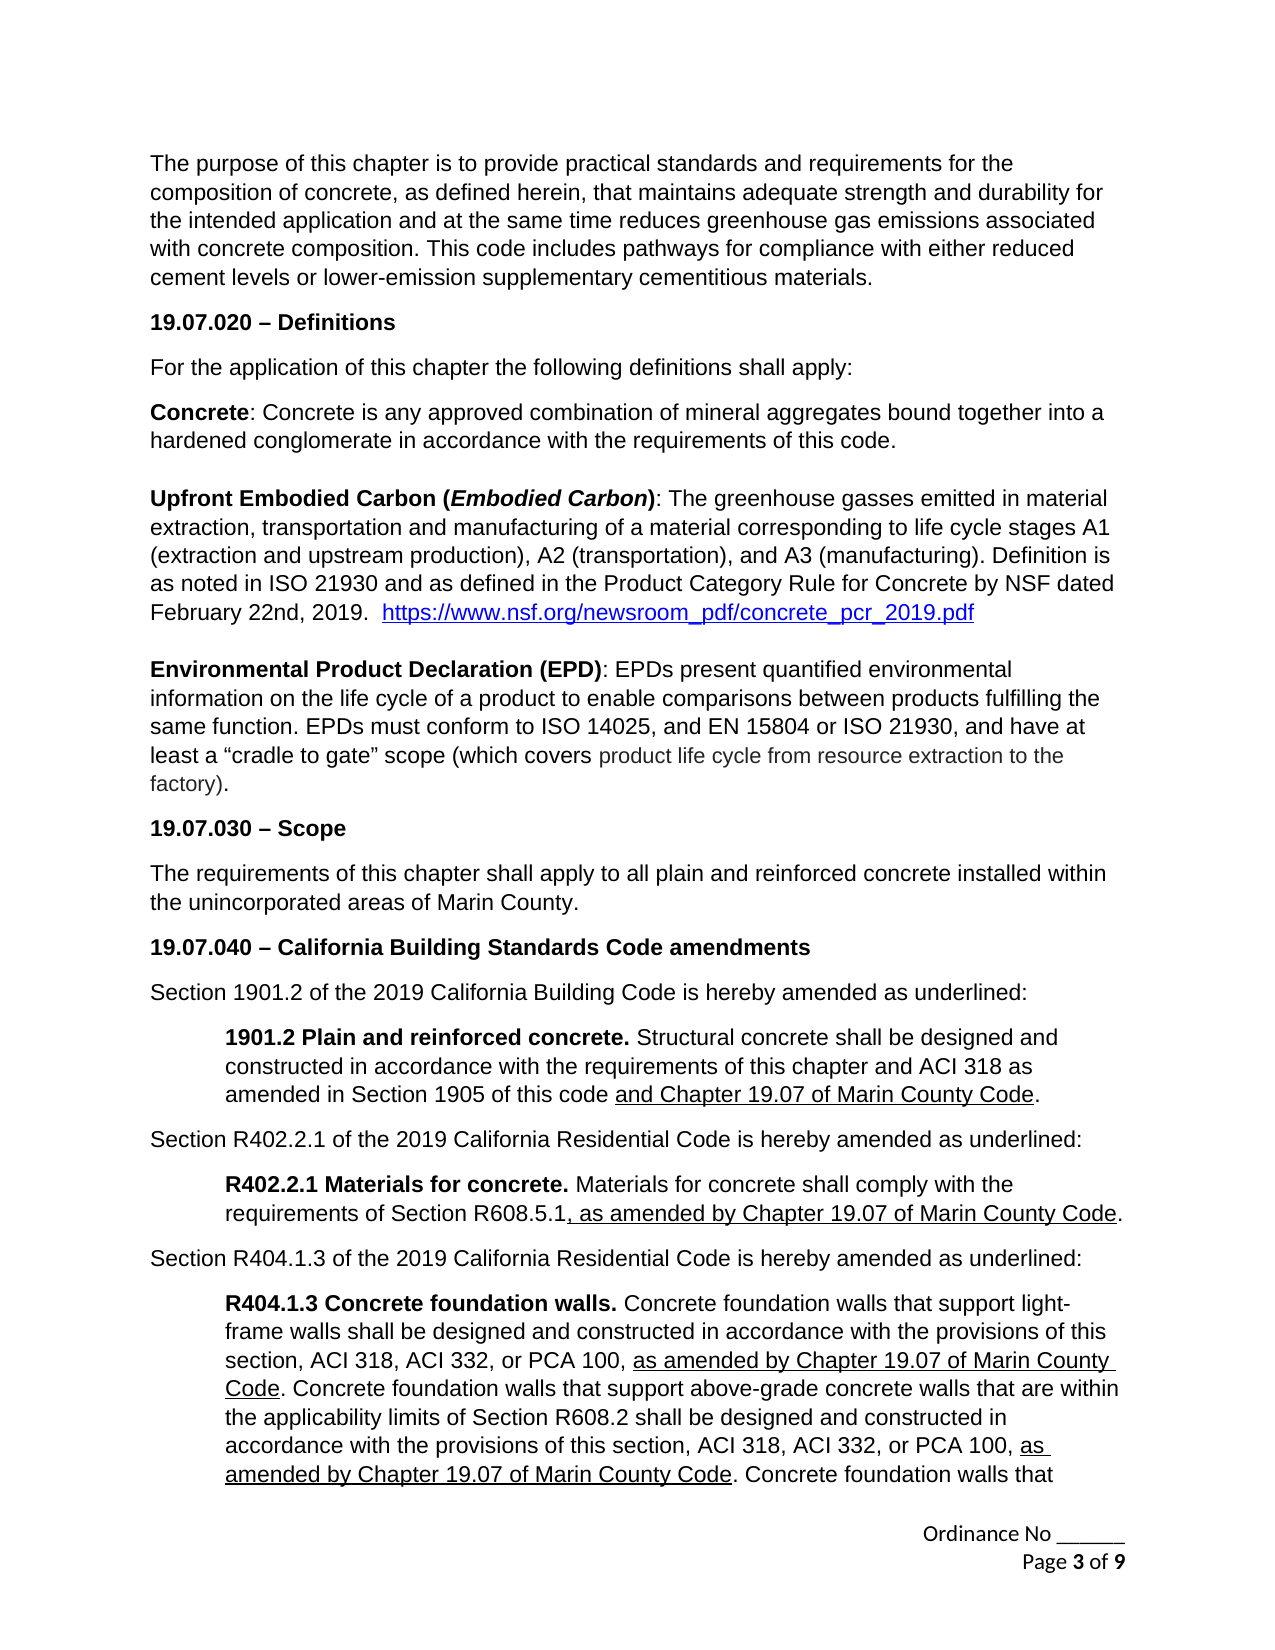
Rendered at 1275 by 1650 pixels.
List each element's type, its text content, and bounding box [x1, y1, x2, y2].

text Section R402.2.1 of the 2019 California Residential Code is hereby amended as underlined: [150, 1126, 1125, 1152]
text 19.07.040 – California Building Standards Code amendments [150, 934, 1125, 960]
text Environmental Product Declaration (EPD): EPDs present quantified environmental information on the life cycle of a product to enable comparisons between products fulfilling the same function. EPDs must conform to ISO 14025, and EN 15804 or ISO 21930, and have at least a “cradle to gate” scope (which covers product life cycle from resource extraction to the factory). [150, 656, 1125, 797]
text Section R404.1.3 of the 2019 California Residential Code is hereby amended as underlined: [150, 1245, 1125, 1271]
text Concrete: Concrete is any approved combination of mineral aggregates bound together into a hardened conglomerate in accordance with the requirements of this code. [150, 399, 1125, 454]
text The requirements of this chapter shall apply to all plain and reinforced concrete installed within the unincorporated areas of Marin County. [150, 860, 1125, 915]
text R402.2.1 Materials for concrete. Materials for concrete shall comply with the requirements of Section R608.5.1, as amended by Chapter 19.07 of Marin County Code. [225, 1171, 1125, 1226]
text 19.07.030 – Scope [150, 815, 1125, 842]
text The purpose of this chapter is to provide practical standards and requirements for the composition of concrete, as defined herein, that maintains adequate strength and durability for the intended application and at the same time reduces greenhouse gas emissions associated with concrete composition. This code includes pathways for compliance with either reduced cement levels or lower-emission supplementary cementitious materials. [150, 150, 1125, 290]
text 1901.2 Plain and reinforced concrete. Structural concrete shall be designed and constructed in accordance with the requirements of this chapter and ACI 318 as amended in Section 1905 of this code and Chapter 19.07 of Marin County Code. [225, 1024, 1125, 1107]
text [225, 1290, 1125, 1487]
text 19.07.020 – Definitions [150, 309, 1125, 335]
text Section 1901.2 of the 2019 California Building Code is hereby amended as underlined: [150, 979, 1125, 1005]
text For the application of this chapter the following definitions shall apply: [150, 354, 1125, 380]
text Upfront Embodied Carbon (Embodied Carbon): The greenhouse gasses emitted in material extraction, transportation and manufacturing of a material corresponding to life cycle stages A1 (extraction and upstream production), A2 (transportation), and A3 (manufacturing). Definition is as noted in ISO 21930 and as defined in the Product Category Rule for Concrete by NSF dated February 22nd, 2019. https://www.nsf.org/newsroom_pdf/concrete_pcr_2019.pdf [150, 485, 1125, 625]
